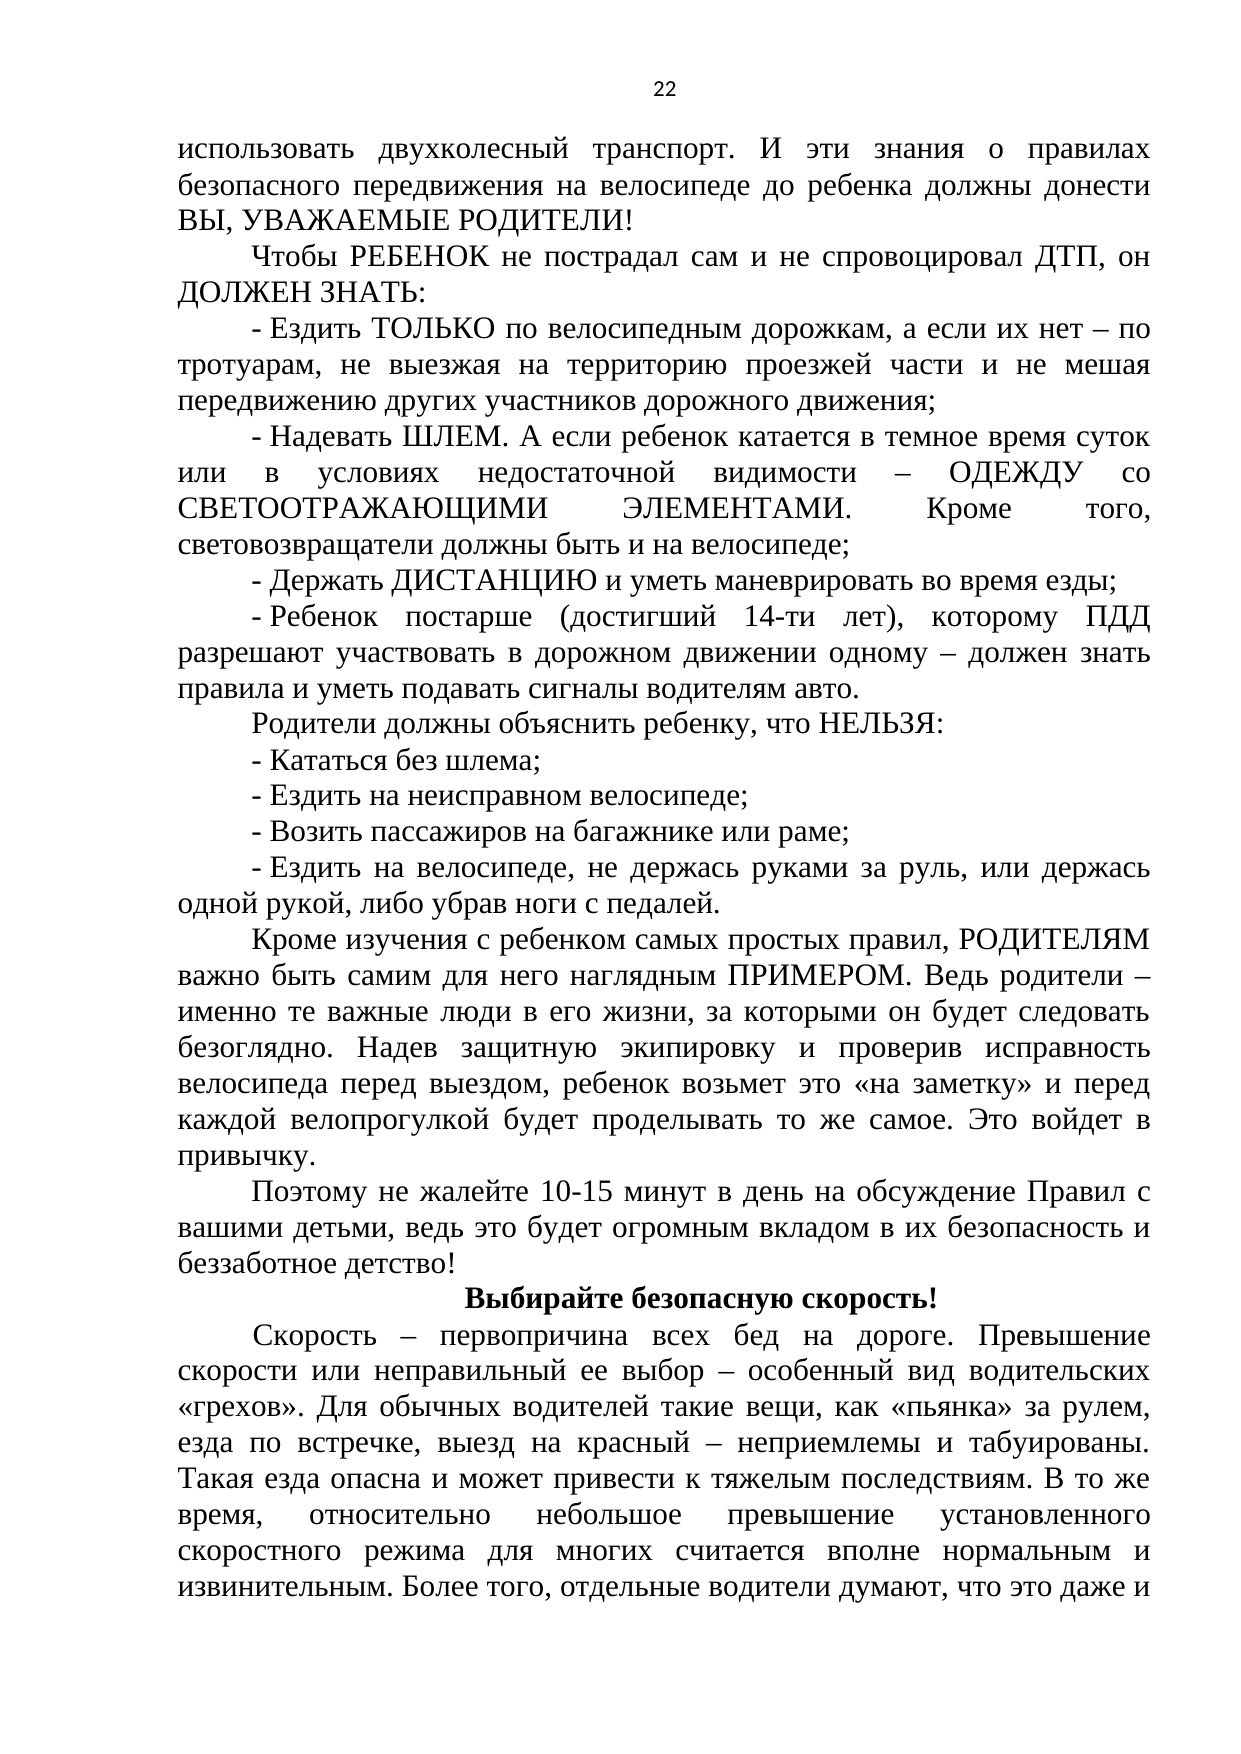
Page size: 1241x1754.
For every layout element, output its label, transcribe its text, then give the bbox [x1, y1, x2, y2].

text Родители должны объяснить ребенку, что НЕЛЬЗЯ: [177, 705, 1152, 741]
text - Ребенок постарше (достигший 14-ти лет), которому ПДД разрешают участвовать в дорожном движении одному – должен знать правила и уметь подавать сигналы водителям авто. [177, 597, 1152, 705]
text Выбирайте безопасную скорость! [177, 1280, 1152, 1316]
text Чтобы РЕБЕНОК не пострадал сам и не спровоцировал ДТП, он ДОЛЖЕН ЗНАТЬ: [177, 238, 1152, 309]
text - Ездить на неисправном велосипеде; [177, 777, 1152, 813]
text - Надевать ШЛЕМ. А если ребенок катается в темное время суток или в условиях недостаточной видимости – ОДЕЖДУ со СВЕТООТРАЖАЮЩИМИ ЭЛЕМЕНТАМИ. Кроме того, световозвращатели должны быть и на велосипеде; [177, 417, 1152, 561]
text - Ездить ТОЛЬКО по велосипедным дорожкам, а если их нет – по тротуарам, не выезжая на территорию проезжей части и не мешая передвижению других участников дорожного движения; [177, 309, 1152, 417]
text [177, 130, 1152, 238]
text - Держать ДИСТАНЦИЮ и уметь маневрировать во время езды; [177, 561, 1152, 597]
text - Кататься без шлема; [177, 741, 1152, 777]
text - Ездить на велосипеде, не держась руками за руль, или держась одной рукой, либо убрав ноги с педалей. [177, 848, 1152, 920]
text Поэтому не жалейте 10-15 минут в день на обсуждение Правил с вашими детьми, ведь это будет огромным вкладом в их безопасность и беззаботное детство! [177, 1172, 1152, 1280]
text - Возить пассажиров на багажнике или раме; [177, 813, 1152, 848]
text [177, 1316, 1152, 1603]
text Кроме изучения с ребенком самых простых правил, РОДИТЕЛЯМ важно быть самим для него наглядным ПРИМЕРОМ. Ведь родители – именно те важные люди в его жизни, за которыми он будет следовать безоглядно. Надев защитную экипировку и проверив исправность велосипеда перед выездом, ребенок возьмет это «на заметку» и перед каждой велопрогулкой будет проделывать то же самое. Это войдет в привычку. [177, 920, 1152, 1172]
